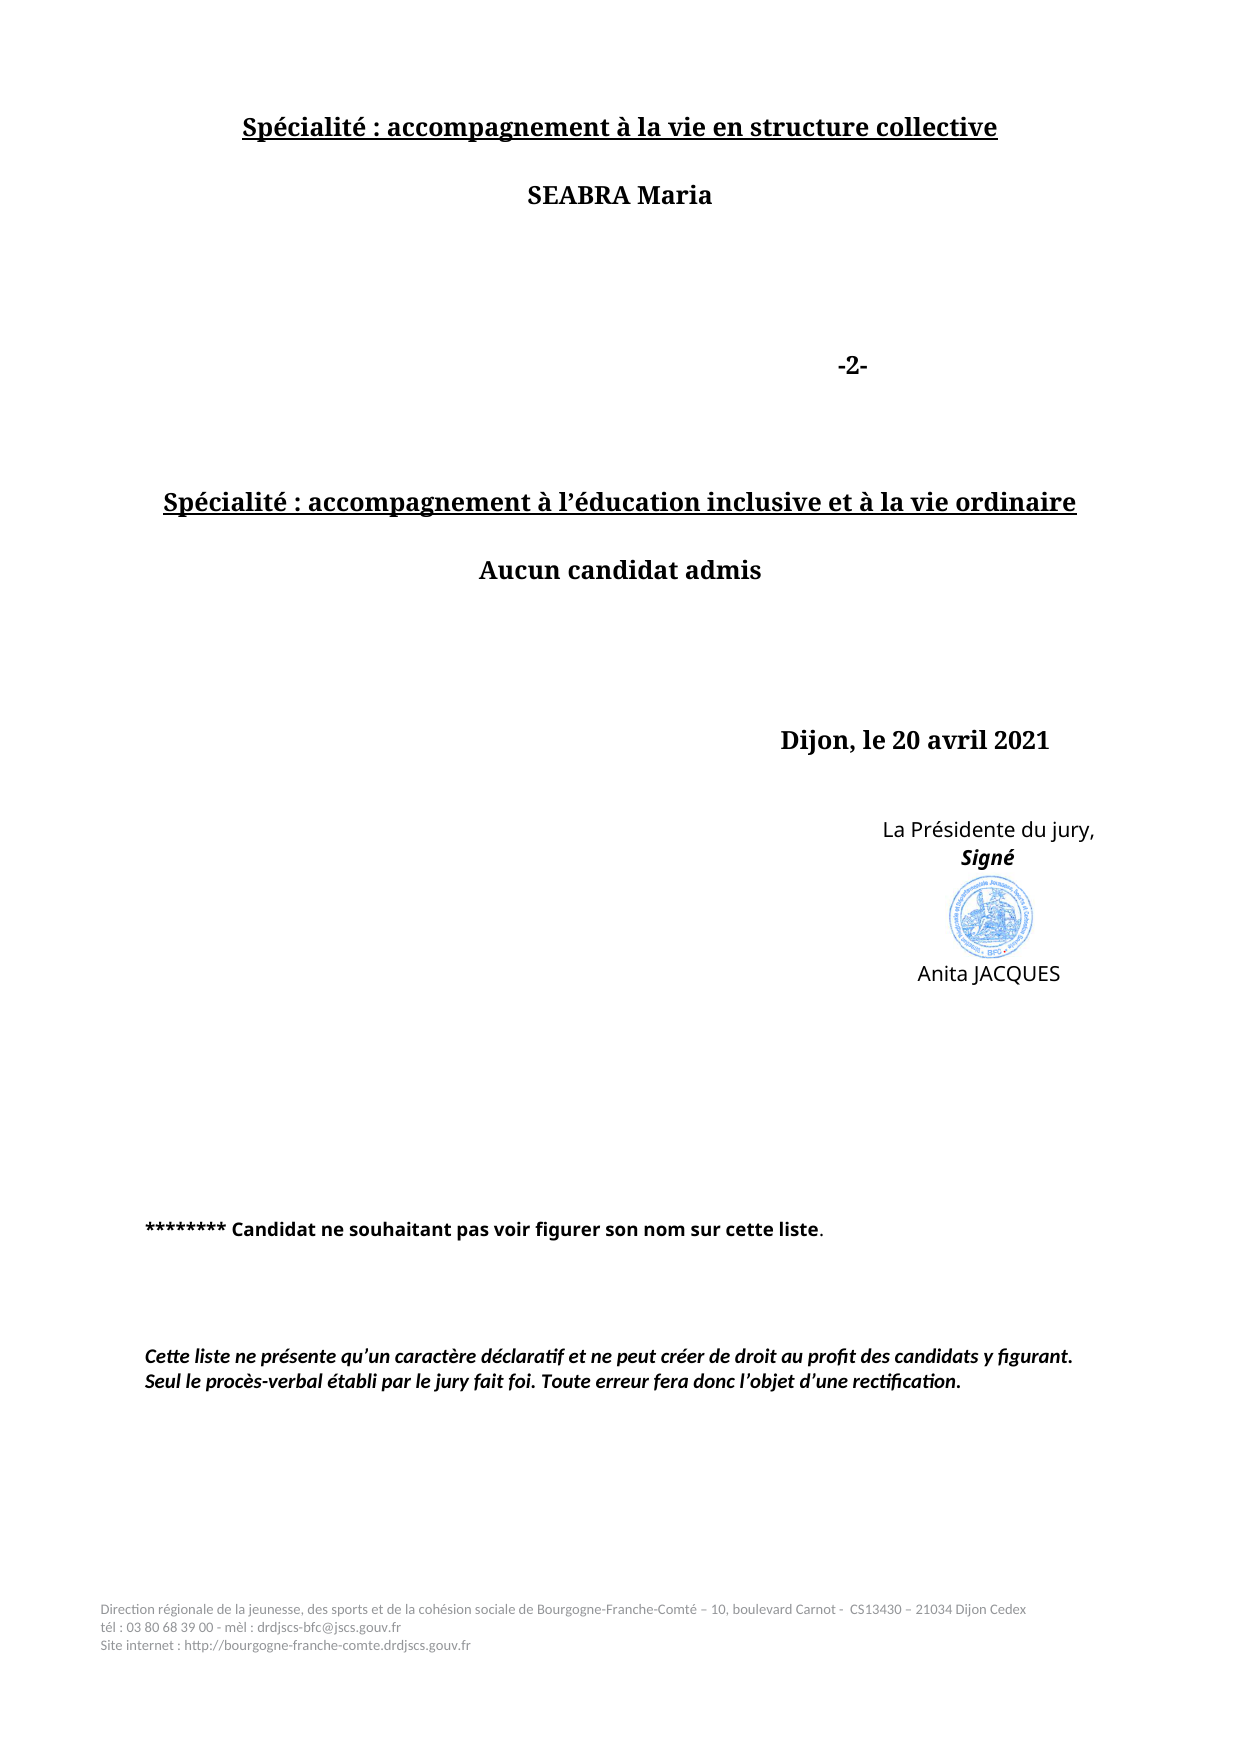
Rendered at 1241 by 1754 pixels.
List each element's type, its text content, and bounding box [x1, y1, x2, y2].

text Anita JACQUES [838, 959, 1140, 987]
text La Présidente du jury, [838, 815, 1140, 843]
text SEABRA Maria [100, 178, 1140, 212]
text Cette liste ne présente qu’un caractère déclaratif et ne peut créer de droit au profit des candidats y figurant. [145, 1343, 1140, 1368]
text Aucun candidat admis [100, 552, 1140, 586]
text Signé [838, 843, 1140, 872]
picture [942, 871, 1036, 959]
text Seul le procès-verbal établi par le jury fait foi. Toute erreur fera donc l’objet d’une rectification. [145, 1368, 1140, 1394]
text -2- [100, 348, 1140, 382]
text Spécialité : accompagnement à l’éducation inclusive et à la vie ordinaire [100, 484, 1140, 518]
text ******** Candidat ne souhaitant pas voir figurer son nom sur cette liste. [100, 1216, 1140, 1241]
text Spécialité : accompagnement à la vie en structure collective [100, 109, 1140, 143]
text Dijon, le 20 avril 2021 [647, 723, 1140, 757]
